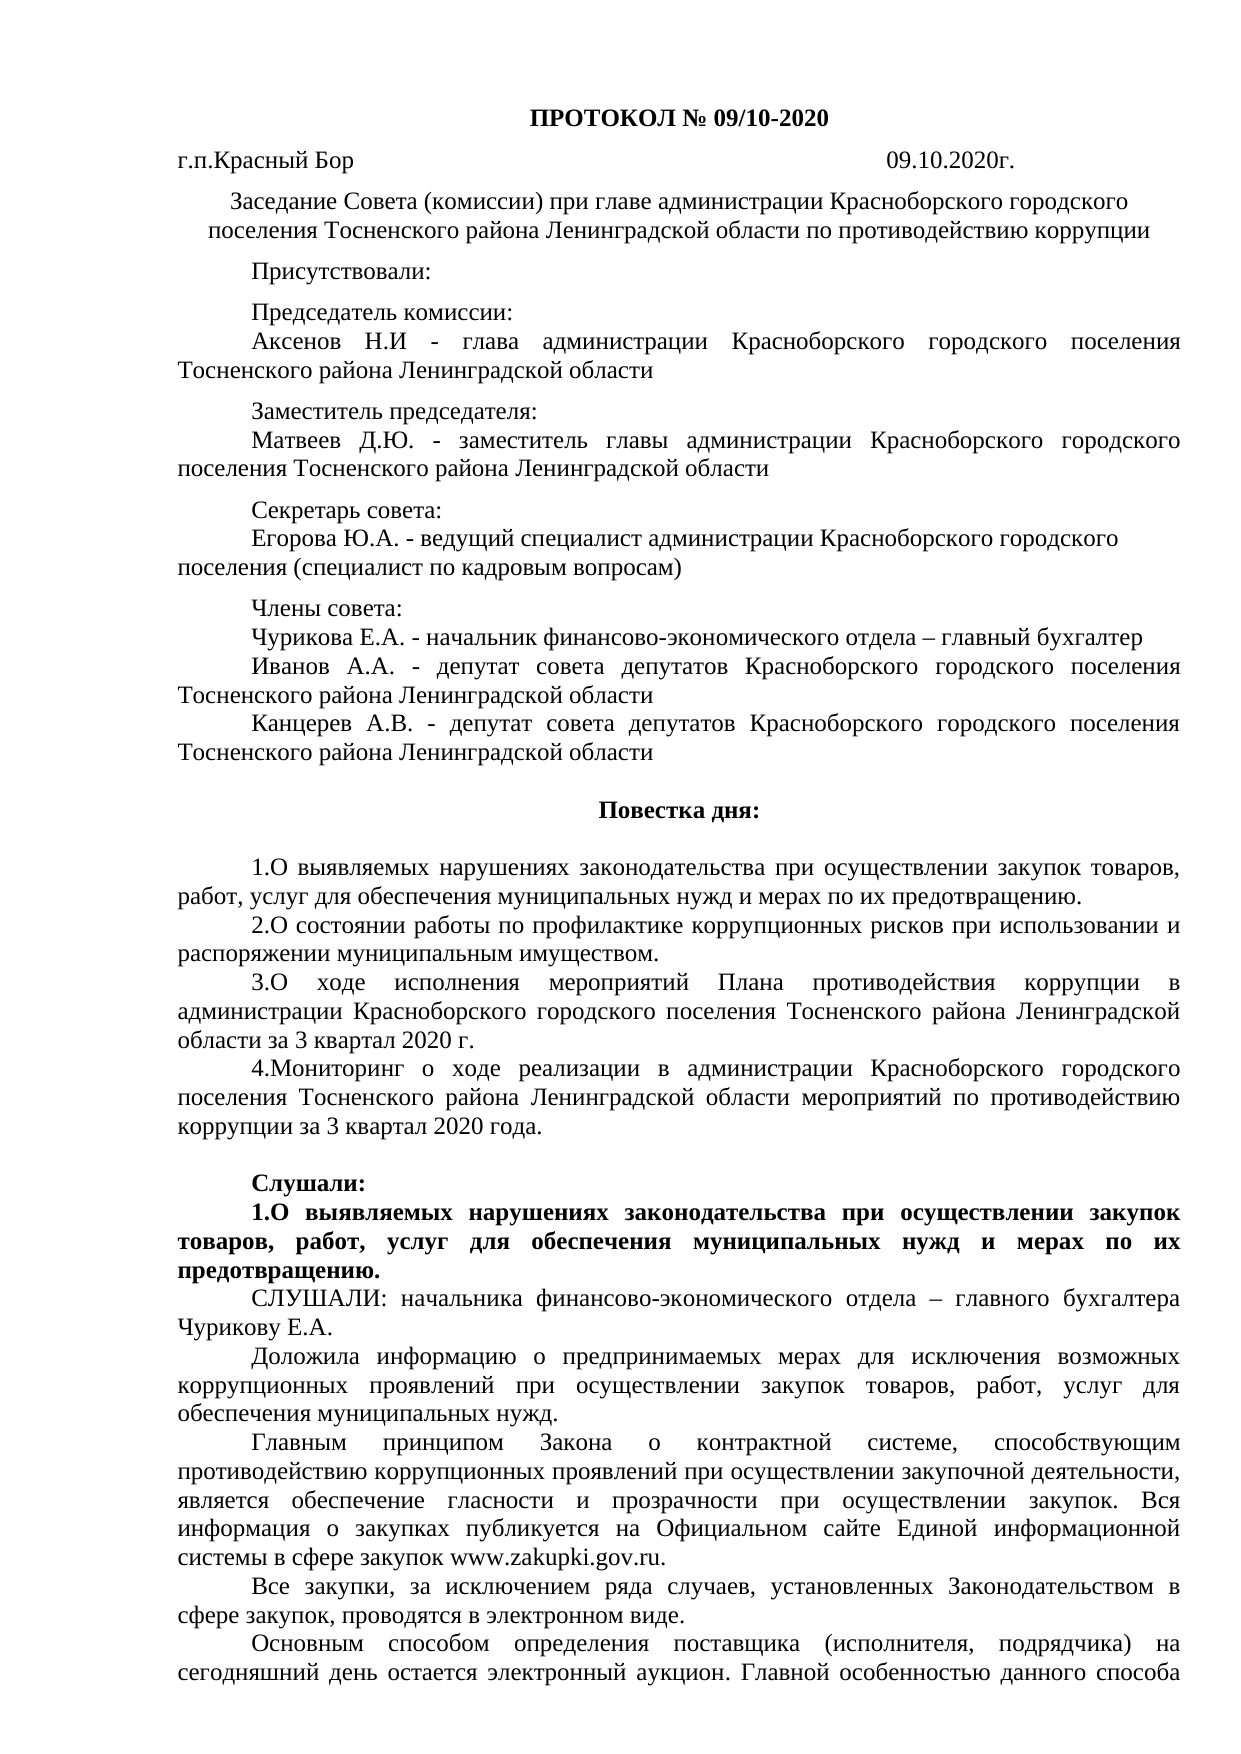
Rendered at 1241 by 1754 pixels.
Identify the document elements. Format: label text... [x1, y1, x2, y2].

text Заседание Совета (комиссии) при главе администрации Красноборского городского поселения Тосненского района Ленинградской области по противодействию коррупции [177, 186, 1181, 243]
text Присутствовали: [177, 256, 1181, 285]
text Члены совета: [177, 593, 1181, 622]
text Иванов А.А. - депутат совета депутатов Красноборского городского поселения Тосненского района Ленинградской области [177, 651, 1181, 708]
text Доложила информацию о предпринимаемых мерах для исключения возможных коррупционных проявлений при осуществлении закупок товаров, работ, услуг для обеспечения муниципальных нужд. [177, 1341, 1181, 1427]
text 2.О состоянии работы по профилактике коррупционных рисков при использовании и распоряжении муниципальным имуществом. [177, 910, 1181, 967]
text ПРОТОКОЛ № 09/10-2020 [177, 103, 1181, 132]
text Матвеев Д.Ю. - заместитель главы администрации Красноборского городского поселения Тосненского района Ленинградской области [177, 425, 1181, 482]
text Все закупки, за исключением ряда случаев, установленных Законодательством в сфере закупок, проводятся в электронном виде. [177, 1571, 1181, 1628]
text Чурикова Е.А. - начальник финансово-экономического отдела – главный бухгалтер [177, 622, 1181, 651]
text СЛУШАЛИ: начальника финансово-экономического отдела – главного бухгалтера Чурикову Е.А. [177, 1283, 1181, 1341]
text 1.О выявляемых нарушениях законодательства при осуществлении закупок товаров, работ, услуг для обеспечения муниципальных нужд и мерах по их предотвращению. [177, 1197, 1181, 1283]
text 1.О выявляемых нарушениях законодательства при осуществлении закупок товаров, работ, услуг для обеспечения муниципальных нужд и мерах по их предотвращению. [177, 852, 1181, 910]
text Заместитель председателя: [177, 396, 1181, 425]
text 4.Мониторинг о ходе реализации в администрации Красноборского городского поселения Тосненского района Ленинградской области мероприятий по противодействию коррупции за 3 квартал 2020 года. [177, 1053, 1181, 1140]
text Слушали: [177, 1168, 1181, 1197]
text Аксенов Н.И - глава администрации Красноборского городского поселения Тосненского района Ленинградской области [177, 326, 1181, 383]
text Главным принципом Закона о контрактной системе, способствующим противодействию коррупционных проявлений при осуществлении закупочной деятельности, является обеспечение гласности и прозрачности при осуществлении закупок. Вся информация о закупках публикуется на Официальном сайте Единой информационной системы в сфере закупок www.zakupki.gov.ru. [177, 1427, 1181, 1571]
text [177, 1628, 1181, 1686]
text Повестка дня: [177, 795, 1181, 823]
text Егорова Ю.А. - ведущий специалист администрации Красноборского городского поселения (специалист по кадровым вопросам) [177, 523, 1181, 581]
text 3.О ходе исполнения мероприятий Плана противодействия коррупции в администрации Красноборского городского поселения Тосненского района Ленинградской области за 3 квартал 2020 г. [177, 967, 1181, 1053]
text Секретарь совета: [177, 495, 1181, 523]
text Председатель комиссии: [177, 297, 1181, 326]
text г.п.Красный Бор 09.10.2020г. [177, 145, 1181, 173]
text Канцерев А.В. - депутат совета депутатов Красноборского городского поселения Тосненского района Ленинградской области [177, 708, 1181, 766]
